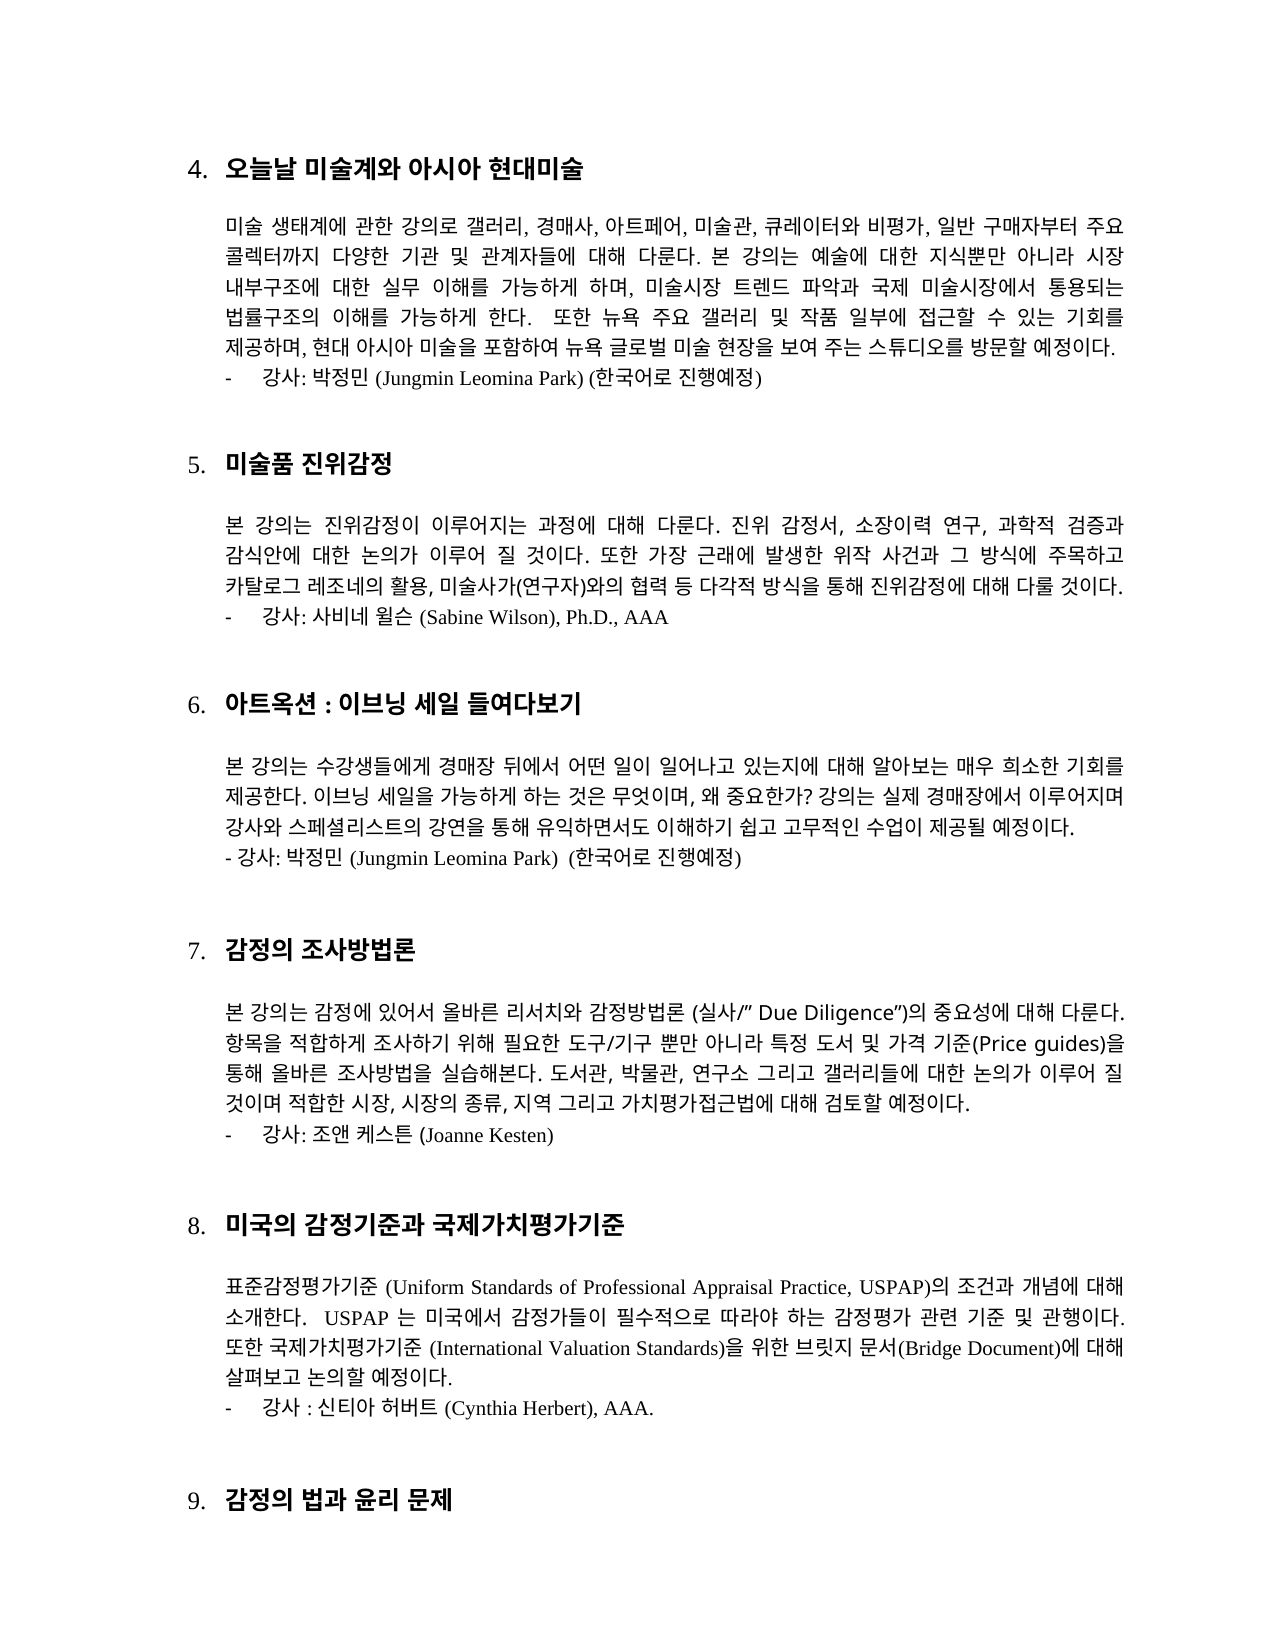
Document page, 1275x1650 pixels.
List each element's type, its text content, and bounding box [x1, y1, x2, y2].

list 미국의 감정기준과 국제가치평가기준 [187, 1206, 1125, 1242]
list 미술 생태계에 관한 강의로 갤러리, 경매사, 아트페어, 미술관, 큐레이터와 비평가, 일반 구매자부터 주요 콜렉터까지 다양한 기관 및 관계자들에 대해 다룬다. 본 강의는 예술에 대한 지식뿐만 아니라 시장 내부구조에 대한 실무 이해를 가능하게 하며, 미술시장 트렌드 파악과 국제 미술시장에서 통용되는 법률구조의 이해를 가능하게 한다. 또한 뉴욕 주요 갤러리 및 작품 일부에 접근할 수 있는 기회를 제공하며, 현대 아시아 미술을 포함하여 뉴욕 글로벌 미술 현장을 보여 주는 스튜디오를 방문할 예정이다. [225, 210, 1125, 361]
list 본 강의는 수강생들에게 경매장 뒤에서 어떤 일이 일어나고 있는지에 대해 알아보는 매우 희소한 기회를 제공한다. 이브닝 세일을 가능하게 하는 것은 무엇이며, 왜 중요한가? 강의는 실제 경매장에서 이루어지며 강사와 스페셜리스트의 강연을 통해 유익하면서도 이해하기 쉽고 고무적인 수업이 제공될 예정이다. [225, 750, 1125, 841]
list 강사: 사비네 윌슨 (Sabine Wilson), Ph.D., AAA [225, 600, 1125, 631]
text 표준감정평가기준 (Uniform Standards of Professional Appraisal Practice, USPAP)의 조건과 개념에 대해 소개한다. USPAP 는 미국에서 감정가들이 필수적으로 따라야 하는 감정평가 관련 기준 및 관행이다. 또한 국제가치평가기준 (International Valuation Standards)을 위한 브릿지 문서(Bridge Document)에 대해 살펴보고 논의할 예정이다. [225, 1271, 1125, 1392]
list 감정의 법과 윤리 문제 [187, 1480, 1125, 1517]
text 본 강의는 감정에 있어서 올바른 리서치와 감정방법론 (실사/” Due Diligence”)의 중요성에 대해 다룬다. 항목을 적합하게 조사하기 위해 필요한 도구/기구 뿐만 아니라 특정 도서 및 가격 기준(Price guides)을 통해 올바른 조사방법을 실습해본다. 도서관, 박물관, 연구소 그리고 갤러리들에 대한 논의가 이루어 질 것이며 적합한 시장, 시장의 종류, 지역 그리고 가치평가접근법에 대해 검토할 예정이다. [225, 997, 1125, 1118]
list 강사 : 신티아 허버트 (Cynthia Herbert), AAA. [225, 1392, 1125, 1422]
list 아트옥션 : 이브닝 세일 들여다보기 [187, 684, 1124, 720]
list 본 강의는 진위감정이 이루어지는 과정에 대해 다룬다. 진위 감정서, 소장이력 연구, 과학적 검증과 감식안에 대한 논의가 이루어 질 것이다. 또한 가장 근래에 발생한 위작 사건과 그 방식에 주목하고 카탈로그 레조네의 활용, 미술사가(연구자)와의 협력 등 다각적 방식을 통해 진위감정에 대해 다룰 것이다. [225, 509, 1125, 600]
list - 강사: 박정민 (Jungmin Leomina Park) (한국어로 진행예정) [225, 841, 1125, 871]
list 강사: 박정민 (Jungmin Leomina Park) (한국어로 진행예정) [225, 361, 1125, 392]
list 미술품 진위감정 [187, 444, 1125, 481]
list 감정의 조사방법론 [187, 931, 563, 967]
list 오늘날 미술계와 아시아 현대미술 [187, 150, 1125, 186]
list 강사: 조앤 케스튼 (Joanne Kesten) [225, 1118, 1125, 1148]
